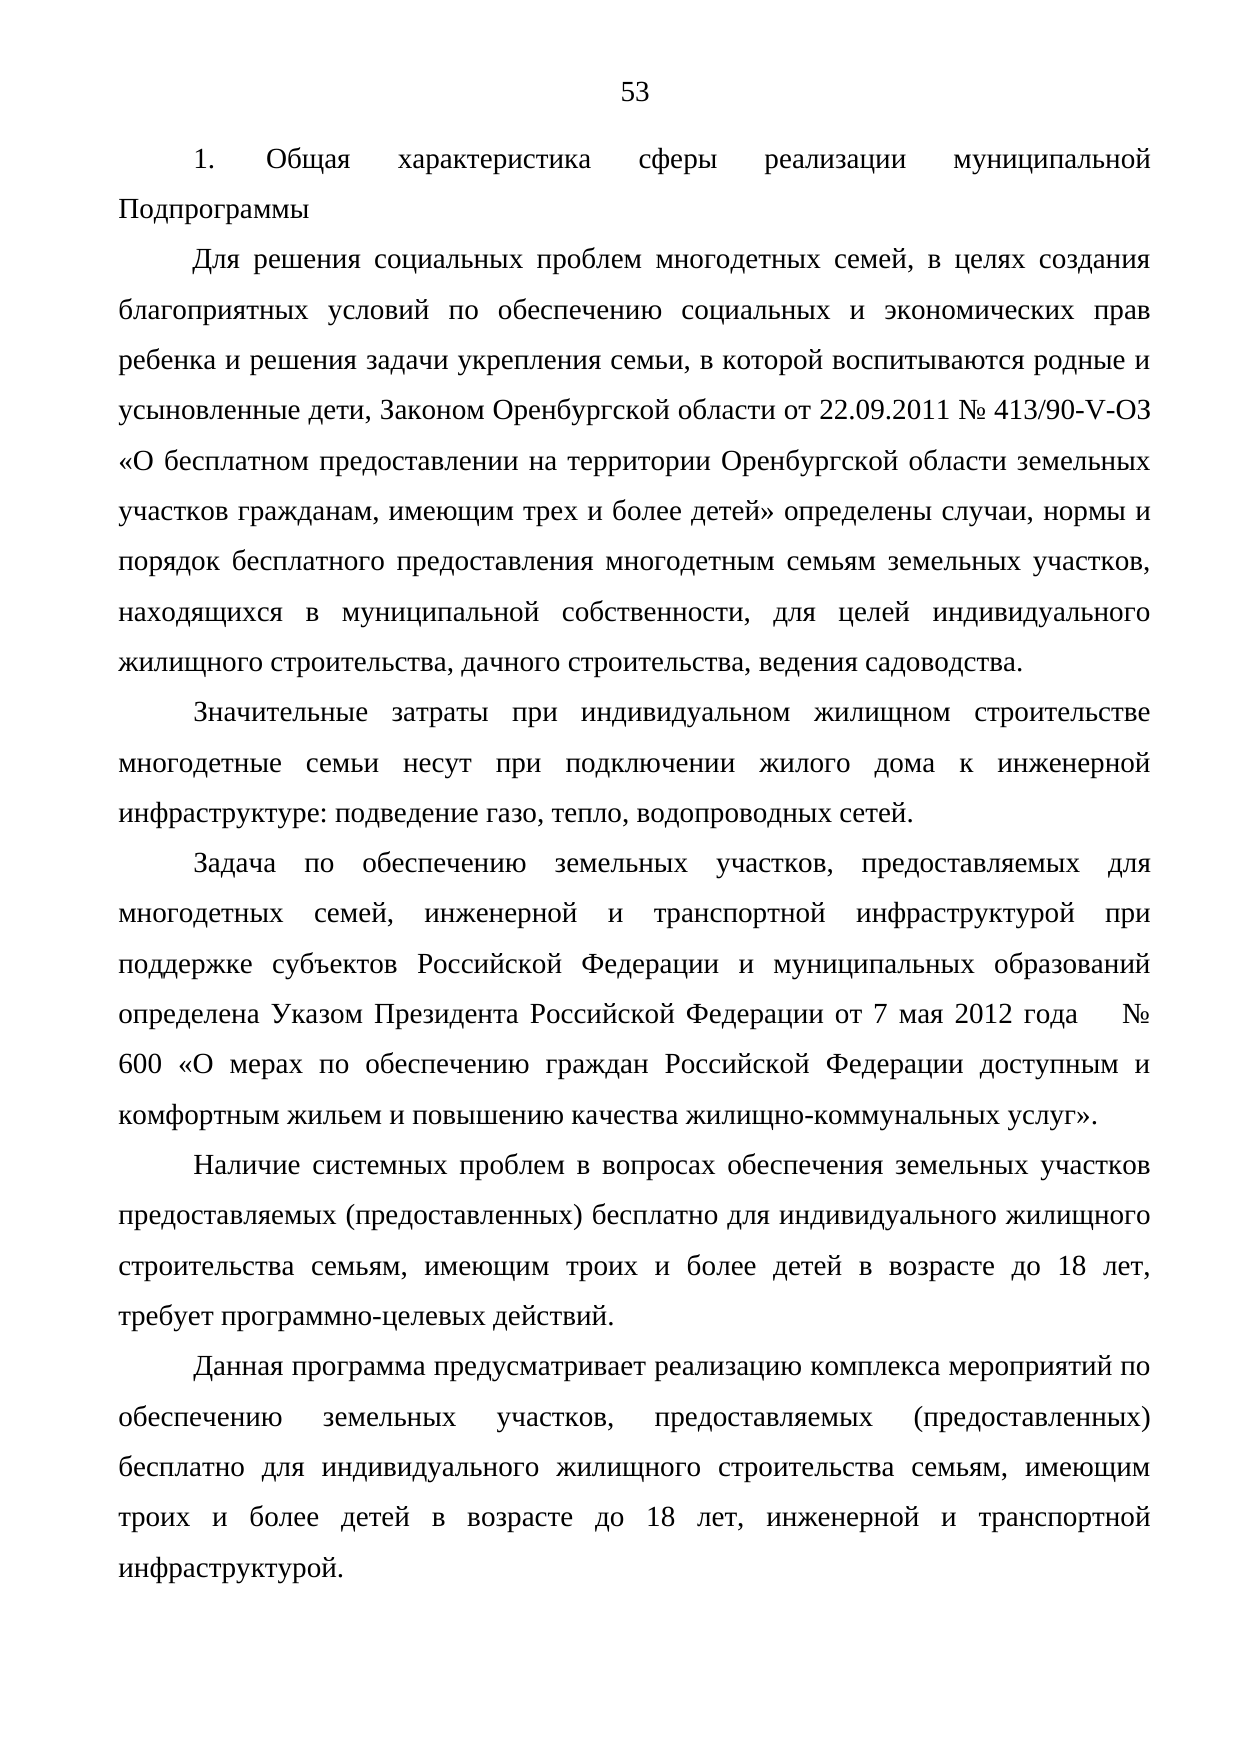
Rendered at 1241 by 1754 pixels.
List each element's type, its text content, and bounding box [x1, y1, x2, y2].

text Задача по обеспечению земельных участков, предоставляемых для многодетных семей, инженерной и транспортной инфраструктурой при поддержке субъектов Российской Федерации и муниципальных образований определена Указом Президента Российской Федерации от 7 мая 2012 года № 600 «О мерах по обеспечению граждан Российской Федерации доступным и комфортным жильем и повышению качества жилищно-коммунальных услуг». [118, 845, 1152, 1130]
text Данная программа предусматривает реализацию комплекса мероприятий по обеспечению земельных участков, предоставляемых (предоставленных) бесплатно для индивидуального жилищного строительства семьям, имеющим троих и более детей в возрасте до 18 лет, инженерной и транспортной инфраструктурой. [118, 1348, 1152, 1583]
list Общая характеристика сферы реализации муниципальной Подпрограммы [118, 141, 1152, 225]
text Для решения социальных проблем многодетных семей, в целях создания благоприятных условий по обеспечению социальных и экономических прав ребенка и решения задачи укрепления семьи, в которой воспитываются родные и усыновленные дети, Законом Оренбургской области от 22.09.2011 № 413/90-V-ОЗ «О бесплатном предоставлении на территории Оренбургской области земельных участков гражданам, имеющим трех и более детей» определены случаи, нормы и порядок бесплатного предоставления многодетным семьям земельных участков, находящихся в муниципальной собственности, для целей индивидуального жилищного строительства, дачного строительства, ведения садоводства. [118, 242, 1152, 678]
text Наличие системных проблем в вопросах обеспечения земельных участков предоставляемых (предоставленных) бесплатно для индивидуального жилищного строительства семьям, имеющим троих и более детей в возрасте до 18 лет, требует программно-целевых действий. [118, 1147, 1152, 1332]
text Значительные затраты при индивидуальном жилищном строительстве многодетные семьи несут при подключении жилого дома к инженерной инфраструктуре: подведение газо, тепло, водопроводных сетей. [118, 694, 1152, 828]
